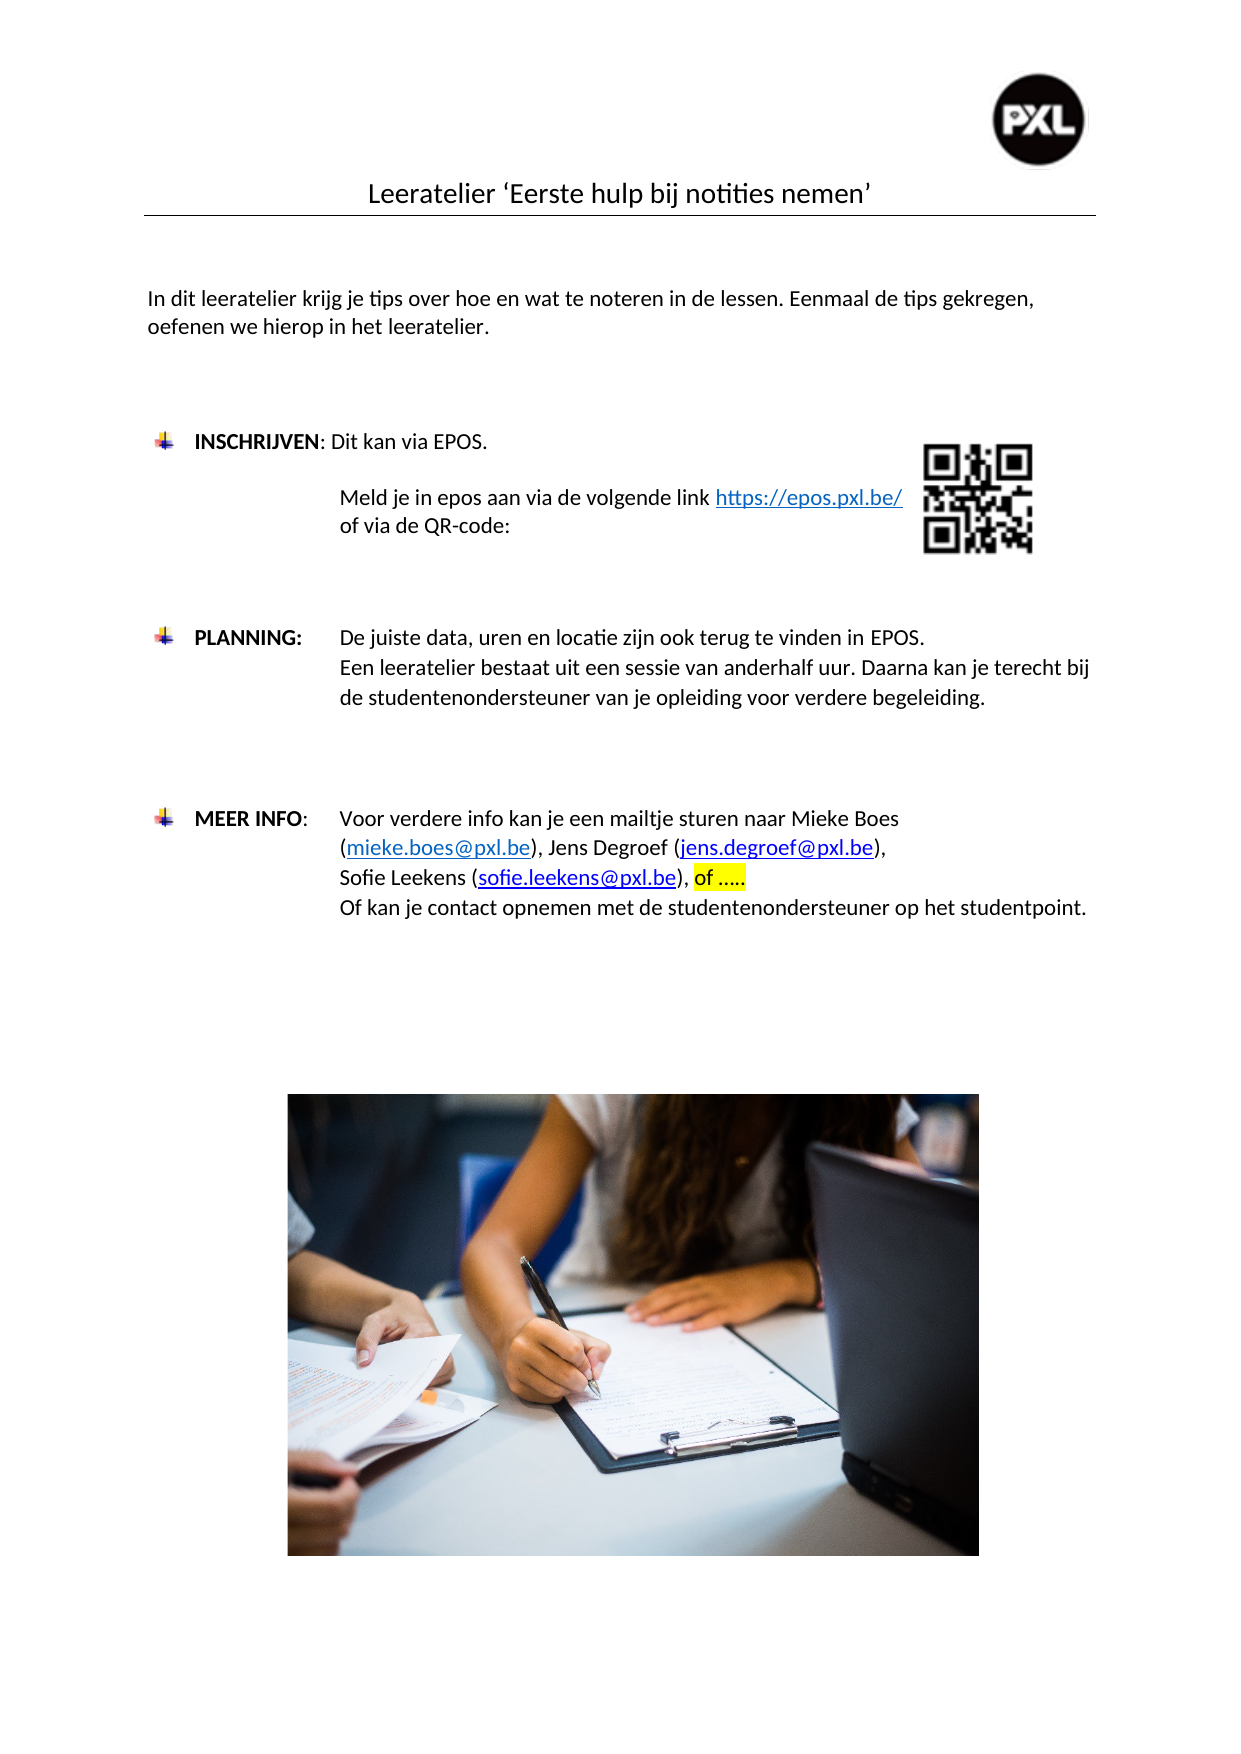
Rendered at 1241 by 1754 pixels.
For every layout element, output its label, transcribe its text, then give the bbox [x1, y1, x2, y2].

picture [989, 70, 1092, 173]
text In dit leeratelier krijg je tips over hoe en wat te noteren in de lessen. Eenmaal de tips gekregen, oefenen we hierop in het leeratelier. [147, 284, 1107, 341]
picture [154, 430, 174, 450]
picture [923, 443, 1033, 555]
text INSCHRIJVEN: Dit kan via EPOS. [154, 427, 1107, 455]
picture [154, 807, 174, 827]
text Meld je in epos aan via de volgende link https://epos.pxl.be/ of via de QR-code: [339, 483, 920, 539]
picture [154, 625, 174, 645]
text Of kan je contact opnemen met de studentenondersteuner op het studentpoint. [339, 893, 1107, 921]
text Een leeratelier bestaat uit een sessie van anderhalf uur. Daarna kan je terecht bij de studentenondersteuner van je opleiding voor verdere begeleiding. [339, 653, 1093, 711]
text PLANNING: De juiste data, uren en locatie zijn ook terug te vinden in EPOS. [154, 623, 1107, 651]
text MEER INFO: Voor verdere info kan je een mailtje sturen naar Mieke Boes (mieke.boes@pxl.be), Jens Degroef (jens.degroef@pxl.be), Sofie Leekens (sofie.leekens@pxl.be), of ….. [154, 804, 905, 891]
picture [287, 1094, 979, 1556]
text Leeratelier ‘Eerste hulp bij notities nemen’ [368, 175, 1107, 211]
